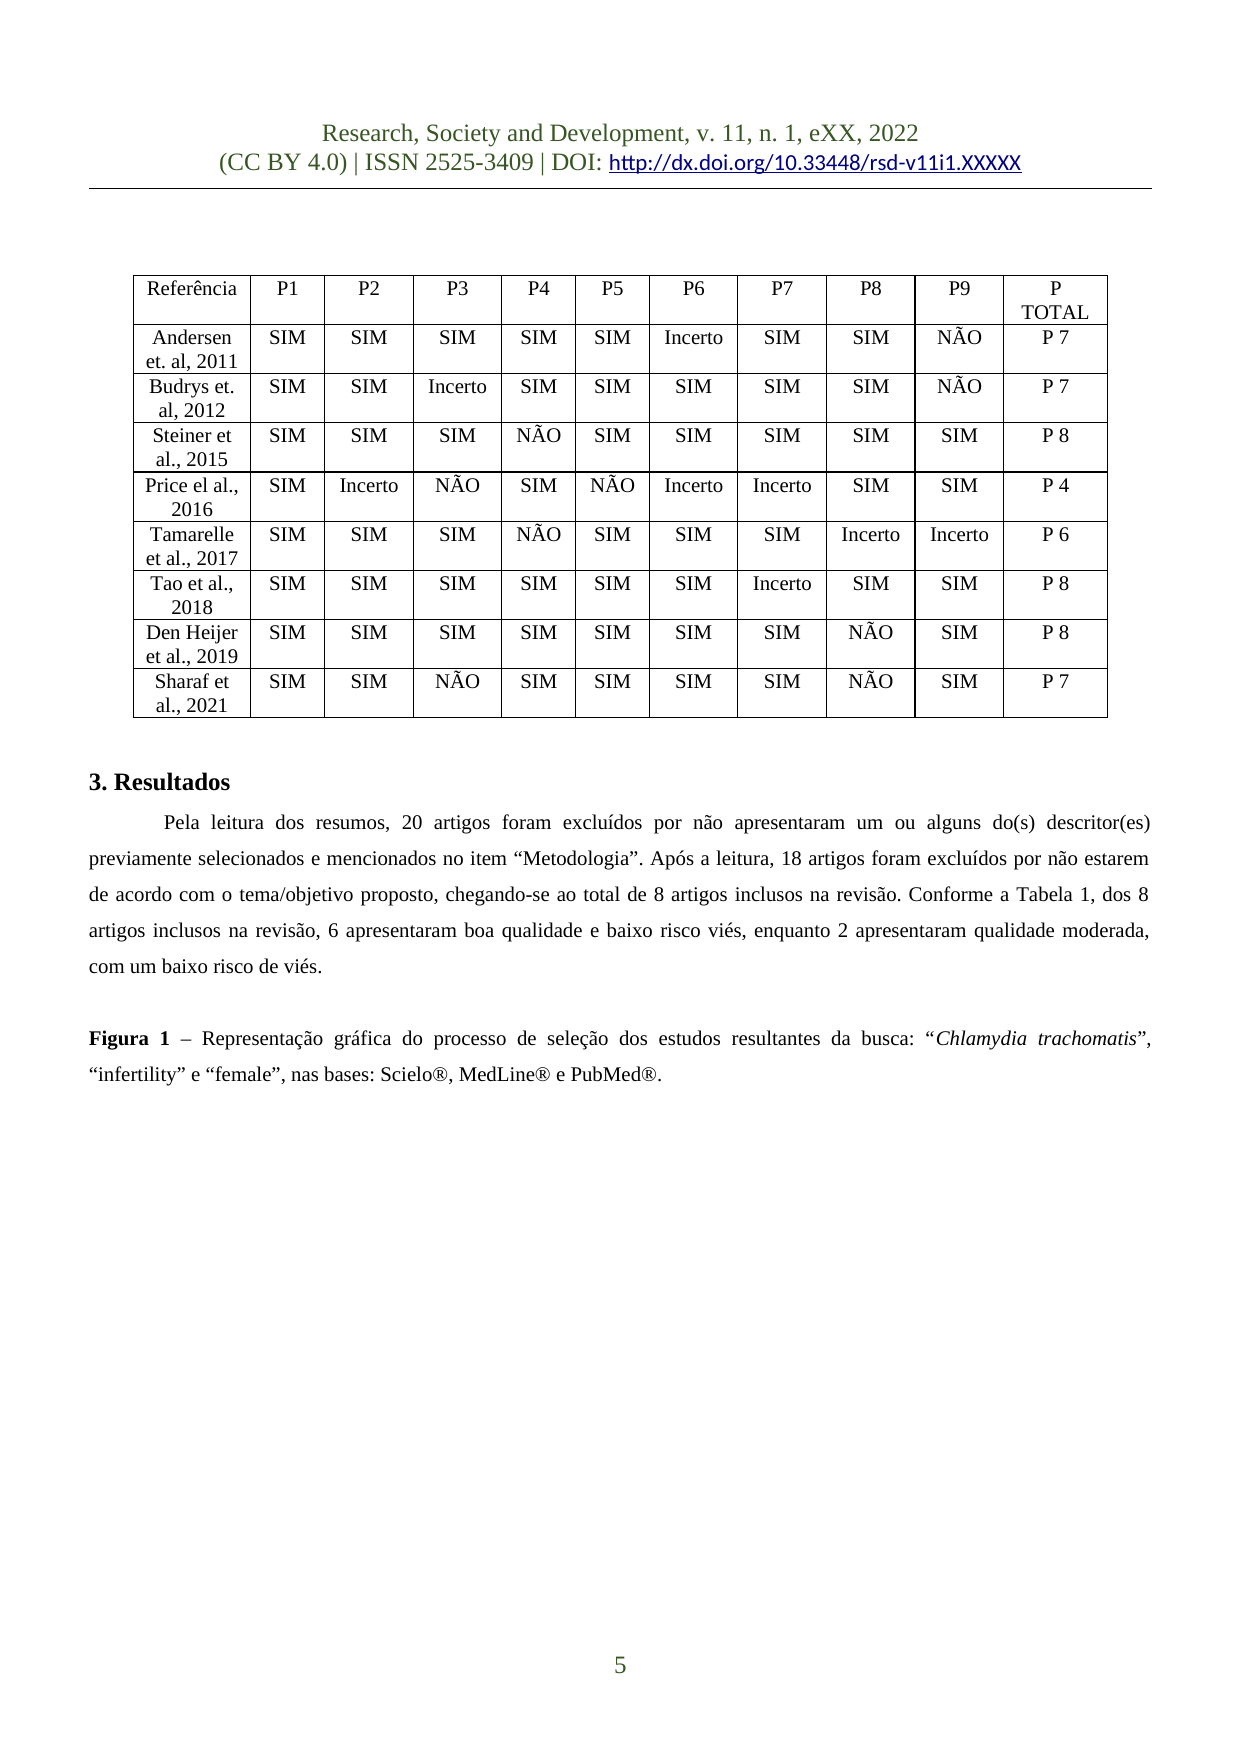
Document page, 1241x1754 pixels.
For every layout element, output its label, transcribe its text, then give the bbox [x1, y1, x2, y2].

table_cell SIM [251, 423, 324, 471]
table_cell SIM [916, 620, 1003, 668]
table_cell Incerto [325, 473, 413, 521]
table_cell SIM [576, 423, 649, 471]
table_cell SIM [251, 669, 324, 717]
table_cell SIM [414, 571, 501, 619]
table_cell SIM [325, 620, 413, 668]
table_cell SIM [414, 325, 501, 373]
table_cell SIM [827, 571, 914, 619]
table_cell P 8 [1004, 571, 1107, 619]
text 3. Resultados [89, 767, 1152, 796]
table_cell Incerto [414, 374, 501, 422]
table_cell SIM [916, 423, 1003, 471]
table_cell Incerto [827, 522, 914, 570]
table_cell SIM [414, 620, 501, 668]
table_cell NÃO [576, 473, 649, 521]
table_cell SIM [738, 325, 826, 373]
table_cell SIM [251, 522, 324, 570]
table_cell Incerto [650, 473, 737, 521]
table_cell SIM [650, 620, 737, 668]
table_cell SIM [738, 374, 826, 422]
table_header P6 [650, 276, 737, 324]
table_cell SIM [502, 325, 575, 373]
table_cell Sharaf et al., 2021 [134, 669, 250, 717]
table_header P1 [251, 276, 324, 324]
table_cell SIM [251, 473, 324, 521]
table_cell Incerto [916, 522, 1003, 570]
table_cell SIM [738, 669, 826, 717]
table_cell Steiner et al., 2015 [134, 423, 250, 471]
table_header P5 [576, 276, 649, 324]
table_cell Tamarelle et al., 2017 [134, 522, 250, 570]
table_header P2 [325, 276, 413, 324]
table_cell SIM [414, 423, 501, 471]
table_cell SIM [576, 374, 649, 422]
table_cell SIM [325, 374, 413, 422]
table_cell SIM [650, 522, 737, 570]
table_header P9 [916, 276, 1003, 324]
table_cell SIM [251, 374, 324, 422]
table_cell SIM [502, 473, 575, 521]
table_cell NÃO [502, 522, 575, 570]
table_cell Incerto [650, 325, 737, 373]
table_cell SIM [414, 522, 501, 570]
table_cell SIM [576, 669, 649, 717]
table_cell P 6 [1004, 522, 1107, 570]
table_cell SIM [650, 669, 737, 717]
table_cell SIM [502, 374, 575, 422]
table_header Referência [134, 276, 250, 324]
table_cell SIM [502, 620, 575, 668]
table_cell SIM [650, 374, 737, 422]
table_cell SIM [325, 669, 413, 717]
table_cell NÃO [916, 374, 1003, 422]
table_cell NÃO [827, 669, 914, 717]
table_cell P 8 [1004, 620, 1107, 668]
table_cell SIM [325, 522, 413, 570]
table_cell SIM [650, 423, 737, 471]
table_cell P 7 [1004, 325, 1107, 373]
table_header P3 [414, 276, 501, 324]
table_cell NÃO [414, 473, 501, 521]
table_cell Andersen et. al, 2011 [134, 325, 250, 373]
table_cell SIM [738, 423, 826, 471]
table_cell Budrys et. al, 2012 [134, 374, 250, 422]
table_cell SIM [576, 325, 649, 373]
table_cell NÃO [916, 325, 1003, 373]
table_cell SIM [916, 669, 1003, 717]
table_header P TOTAL [1004, 276, 1107, 324]
table_cell SIM [650, 571, 737, 619]
table_cell SIM [576, 620, 649, 668]
table_cell SIM [916, 473, 1003, 521]
table_cell P 8 [1004, 423, 1107, 471]
table_cell SIM [738, 620, 826, 668]
table_cell SIM [827, 423, 914, 471]
table_cell P 7 [1004, 374, 1107, 422]
table_cell SIM [502, 571, 575, 619]
table_cell Tao et al., 2018 [134, 571, 250, 619]
table_header P8 [827, 276, 914, 324]
table_cell SIM [325, 423, 413, 471]
table_cell SIM [738, 522, 826, 570]
table_cell NÃO [827, 620, 914, 668]
table_cell SIM [576, 571, 649, 619]
table_cell SIM [576, 522, 649, 570]
table_cell NÃO [414, 669, 501, 717]
table_cell P 7 [1004, 669, 1107, 717]
table_cell SIM [251, 620, 324, 668]
table_header P4 [502, 276, 575, 324]
text Figura 1 – Representação gráfica do processo de seleção dos estudos resultantes da busca: “Chlamydia trachomatis”, “infertility” e “female”, nas bases: Scielo®️, MedLine®️ e PubMed®️. [89, 1026, 1152, 1086]
table_cell SIM [827, 374, 914, 422]
table_header P7 [738, 276, 826, 324]
table_cell SIM [325, 571, 413, 619]
table_cell SIM [251, 325, 324, 373]
table_cell SIM [502, 669, 575, 717]
table_cell NÃO [502, 423, 575, 471]
table_cell Incerto [738, 473, 826, 521]
table_cell Den Heijer et al., 2019 [134, 620, 250, 668]
text Pela leitura dos resumos, 20 artigos foram excluídos por não apresentaram um ou alguns do(s) descritor(es) previamente selecionados e mencionados no item “Metodologia”. Após a leitura, 18 artigos foram excluídos por não estarem de acordo com o tema/objetivo proposto, chegando-se ao total de 8 artigos inclusos na revisão. Conforme a Tabela 1, dos 8 artigos inclusos na revisão, 6 apresentaram boa qualidade e baixo risco viés, enquanto 2 apresentaram qualidade moderada, com um baixo risco de viés. [89, 810, 1152, 978]
table_cell Price el al., 2016 [134, 473, 250, 521]
table_cell Incerto [738, 571, 826, 619]
table_cell SIM [916, 571, 1003, 619]
table_cell SIM [251, 571, 324, 619]
table_cell P 4 [1004, 473, 1107, 521]
table_cell SIM [325, 325, 413, 373]
table_cell SIM [827, 473, 914, 521]
table_cell SIM [827, 325, 914, 373]
